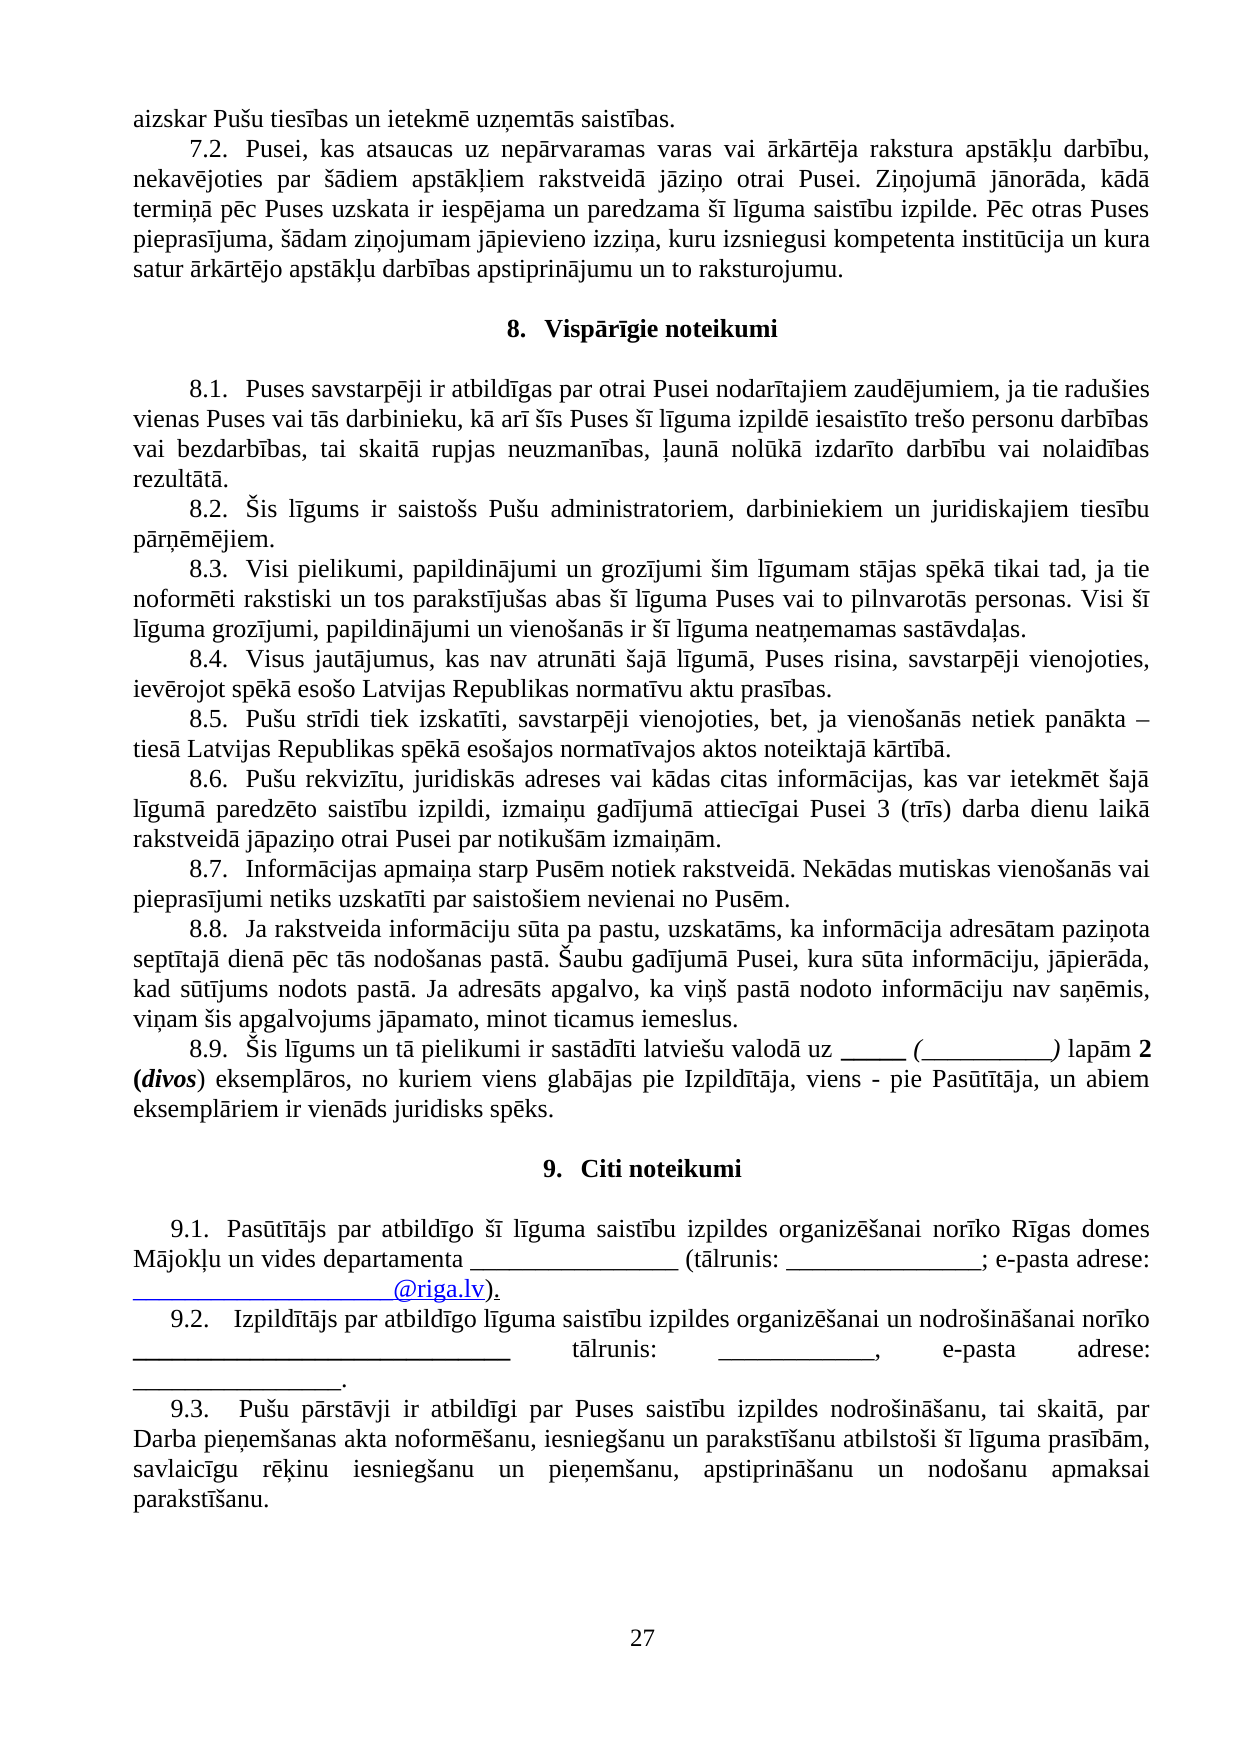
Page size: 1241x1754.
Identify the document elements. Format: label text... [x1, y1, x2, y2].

list Pušu pārstāvji ir atbildīgi par Puses saistību izpildes nodrošināšanu, tai skaitā, par Darba pieņemšanas akta noformēšanu, iesniegšanu un parakstīšanu atbilstoši šī līguma prasībām, savlaicīgu rēķinu iesniegšanu un pieņemšanu, apstiprināšanu un nodošanu apmaksai parakstīšanu. [133, 1393, 1152, 1513]
list Informācijas apmaiņa starp Pusēm notiek rakstveidā. Nekādas mutiskas vienošanās vai pieprasījumi netiks uzskatīti par saistošiem nevienai no Pusēm. [133, 853, 1152, 913]
list Puses savstarpēji ir atbildīgas par otrai Pusei nodarītajiem zaudējumiem, ja tie radušies vienas Puses vai tās darbinieku, kā arī šīs Puses šī līguma izpildē iesaistīto trešo personu darbības vai bezdarbības, tai skaitā rupjas neuzmanības, ļaunā nolūkā izdarīto darbību vai nolaidības rezultātā. [133, 373, 1152, 493]
list Visi pielikumi, papildinājumi un grozījumi šim līgumam stājas spēkā tikai tad, ja tie noformēti rakstiski un tos parakstījušas abas šī līguma Puses vai to pilnvarotās personas. Visi šī līguma grozījumi, papildinājumi un vienošanās ir šī līguma neatņemamas sastāvdaļas. [133, 553, 1152, 643]
list Pušu strīdi tiek izskatīti, savstarpēji vienojoties, bet, ja vienošanās netiek panākta – tiesā Latvijas Republikas spēkā esošajos normatīvajos aktos noteiktajā kārtībā. [133, 703, 1152, 763]
list Visus jautājumus, kas nav atrunāti šajā līgumā, Puses risina, savstarpēji vienojoties, ievērojot spēkā esošo Latvijas Republikas normatīvu aktu prasības. [133, 643, 1152, 703]
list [133, 103, 1152, 133]
list Šis līgums ir saistošs Pušu administratoriem, darbiniekiem un juridiskajiem tiesību pārņēmējiem. [133, 493, 1152, 553]
list Ja rakstveida informāciju sūta pa pastu, uzskatāms, ka informācija adresātam paziņota septītajā dienā pēc tās nodošanas pastā. Šaubu gadījumā Pusei, kura sūta informāciju, jāpierāda, kad sūtījums nodots pastā. Ja adresāts apgalvo, ka viņš pastā nodoto informāciju nav saņēmis, viņam šis apgalvojums jāpamato, minot ticamus iemeslus. [133, 913, 1152, 1033]
list Vispārīgie noteikumi [133, 313, 1152, 343]
list Izpildītājs par atbildīgo līguma saistību izpildes organizēšanai un nodrošināšanai norīko _____________________________ tālrunis: ____________, e-pasta adrese: ________________. [133, 1303, 1152, 1393]
list Pasūtītājs par atbildīgo šī līguma saistību izpildes organizēšanai norīko Rīgas domes Mājokļu un vides departamenta ________________ (tālrunis: _______________; e-pasta adrese: ____________________@riga.lv). [133, 1213, 1152, 1303]
list Pusei, kas atsaucas uz nepārvaramas varas vai ārkārtēja rakstura apstākļu darbību, nekavējoties par šādiem apstākļiem rakstveidā jāziņo otrai Pusei. Ziņojumā jānorāda, kādā termiņā pēc Puses uzskata ir iespējama un paredzama šī līguma saistību izpilde. Pēc otras Puses pieprasījuma, šādam ziņojumam jāpievieno izziņa, kuru izsniegusi kompetenta institūcija un kura satur ārkārtējo apstākļu darbības apstiprinājumu un to raksturojumu. [133, 133, 1152, 283]
list Citi noteikumi [133, 1153, 1152, 1183]
list Pušu rekvizītu, juridiskās adreses vai kādas citas informācijas, kas var ietekmēt šajā līgumā paredzēto saistību izpildi, izmaiņu gadījumā attiecīgai Pusei 3 (trīs) darba dienu laikā rakstveidā jāpaziņo otrai Pusei par notikušām izmaiņām. [133, 763, 1152, 853]
list Šis līgums un tā pielikumi ir sastādīti latviešu valodā uz _____ (__________) lapām 2 (divos) eksemplāros, no kuriem viens glabājas pie Izpildītāja, viens - pie Pasūtītāja, un abiem eksemplāriem ir vienāds juridisks spēks. [133, 1033, 1152, 1123]
